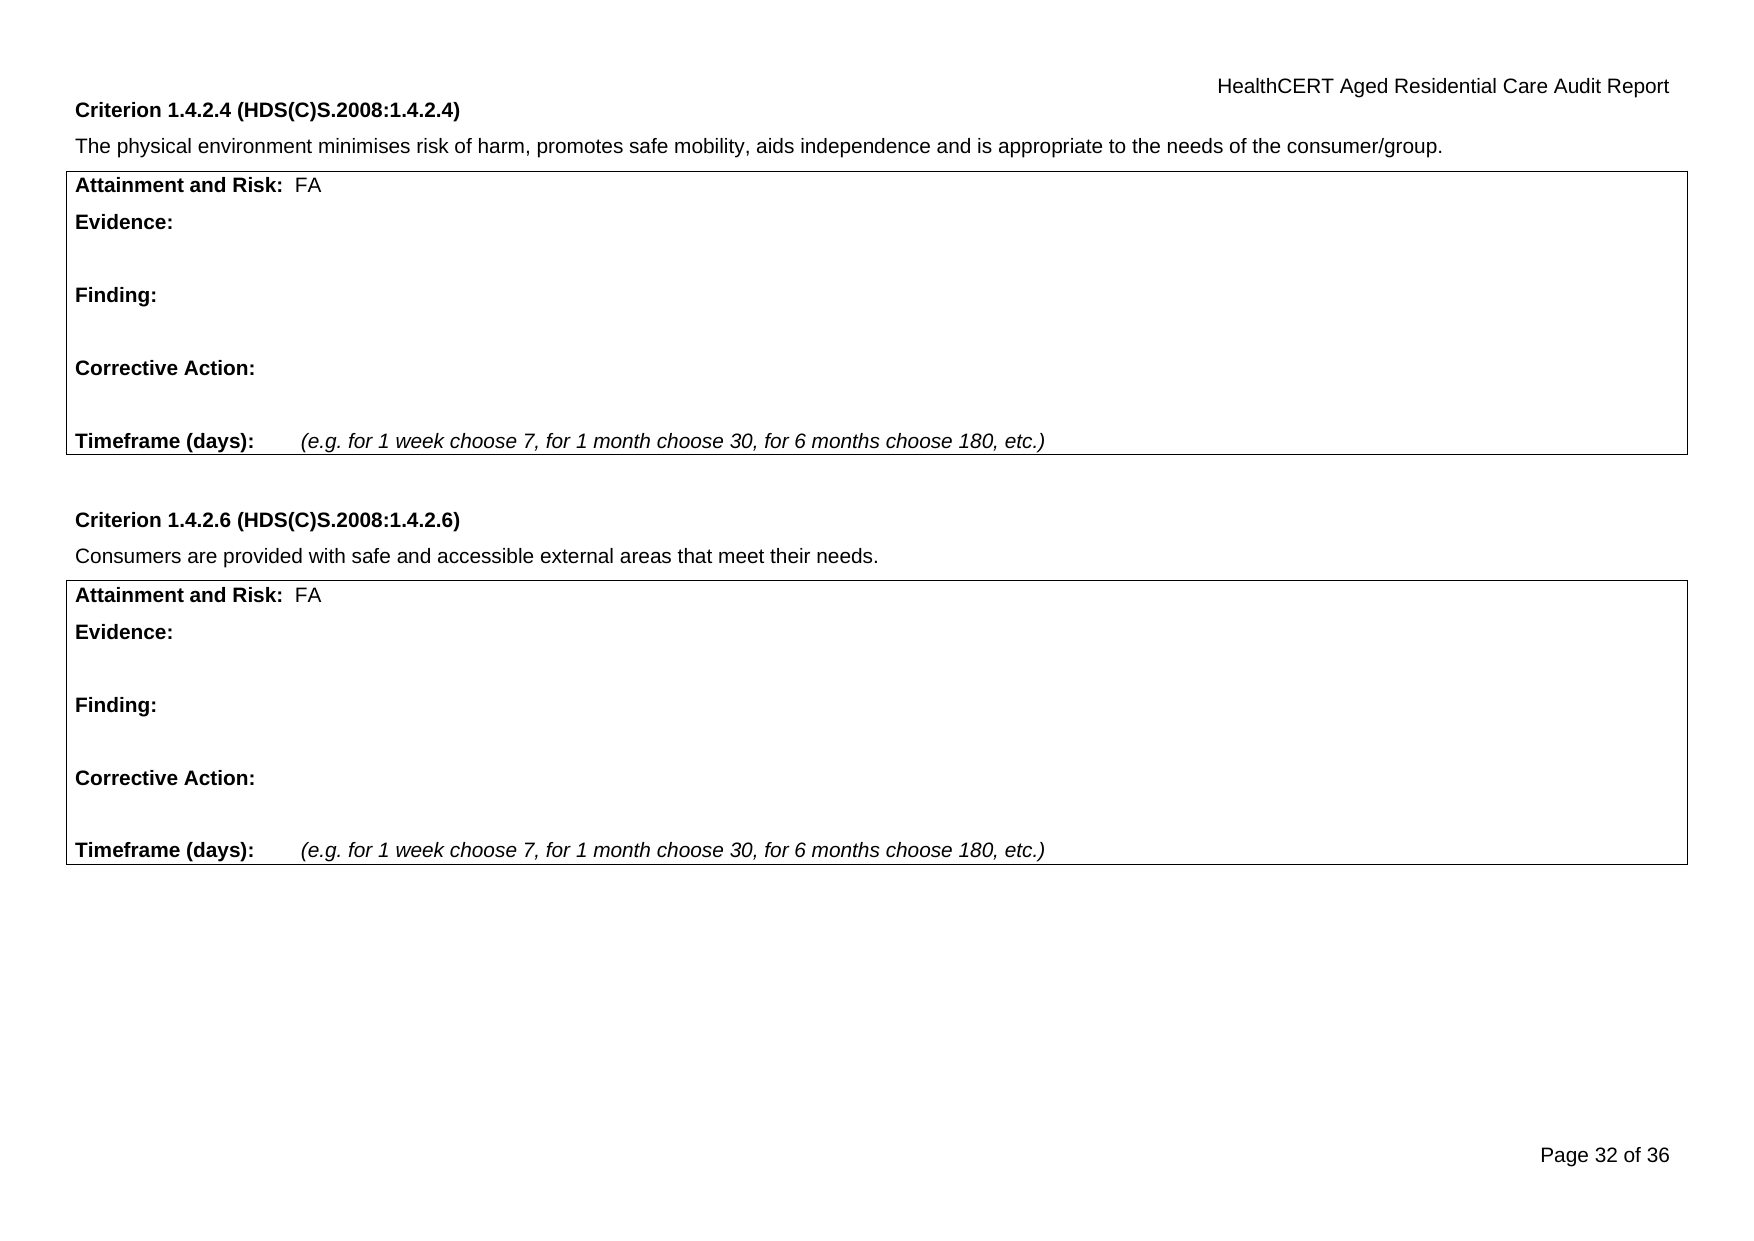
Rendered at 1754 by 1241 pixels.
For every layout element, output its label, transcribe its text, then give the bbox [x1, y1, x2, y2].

text Evidence: [67, 617, 1687, 643]
text Evidence: [67, 207, 1687, 234]
text Attainment and Risk: FA [67, 581, 1687, 607]
text Consumers are provided with safe and accessible external areas that meet their needs. [75, 544, 1679, 568]
text The physical environment minimises risk of harm, promotes safe mobility, aids independence and is appropriate to the needs of the consumer/group. [75, 134, 1679, 158]
text Finding: [67, 280, 1687, 307]
text Attainment and Risk: FA [67, 172, 1687, 197]
subtitle Criterion 1.4.2.6 (HDS(C)S.2008:1.4.2.6) [75, 507, 1679, 531]
text Timeframe (days): (e.g. for 1 week choose 7, for 1 month choose 30, for 6 months choose 180, etc.) [67, 426, 1687, 454]
text Timeframe (days): (e.g. for 1 week choose 7, for 1 month choose 30, for 6 months choose 180, etc.) [67, 836, 1687, 864]
subtitle Criterion 1.4.2.4 (HDS(C)S.2008:1.4.2.4) [75, 98, 1679, 122]
text Corrective Action: [67, 763, 1687, 789]
text Finding: [67, 690, 1687, 716]
text Corrective Action: [67, 353, 1687, 379]
